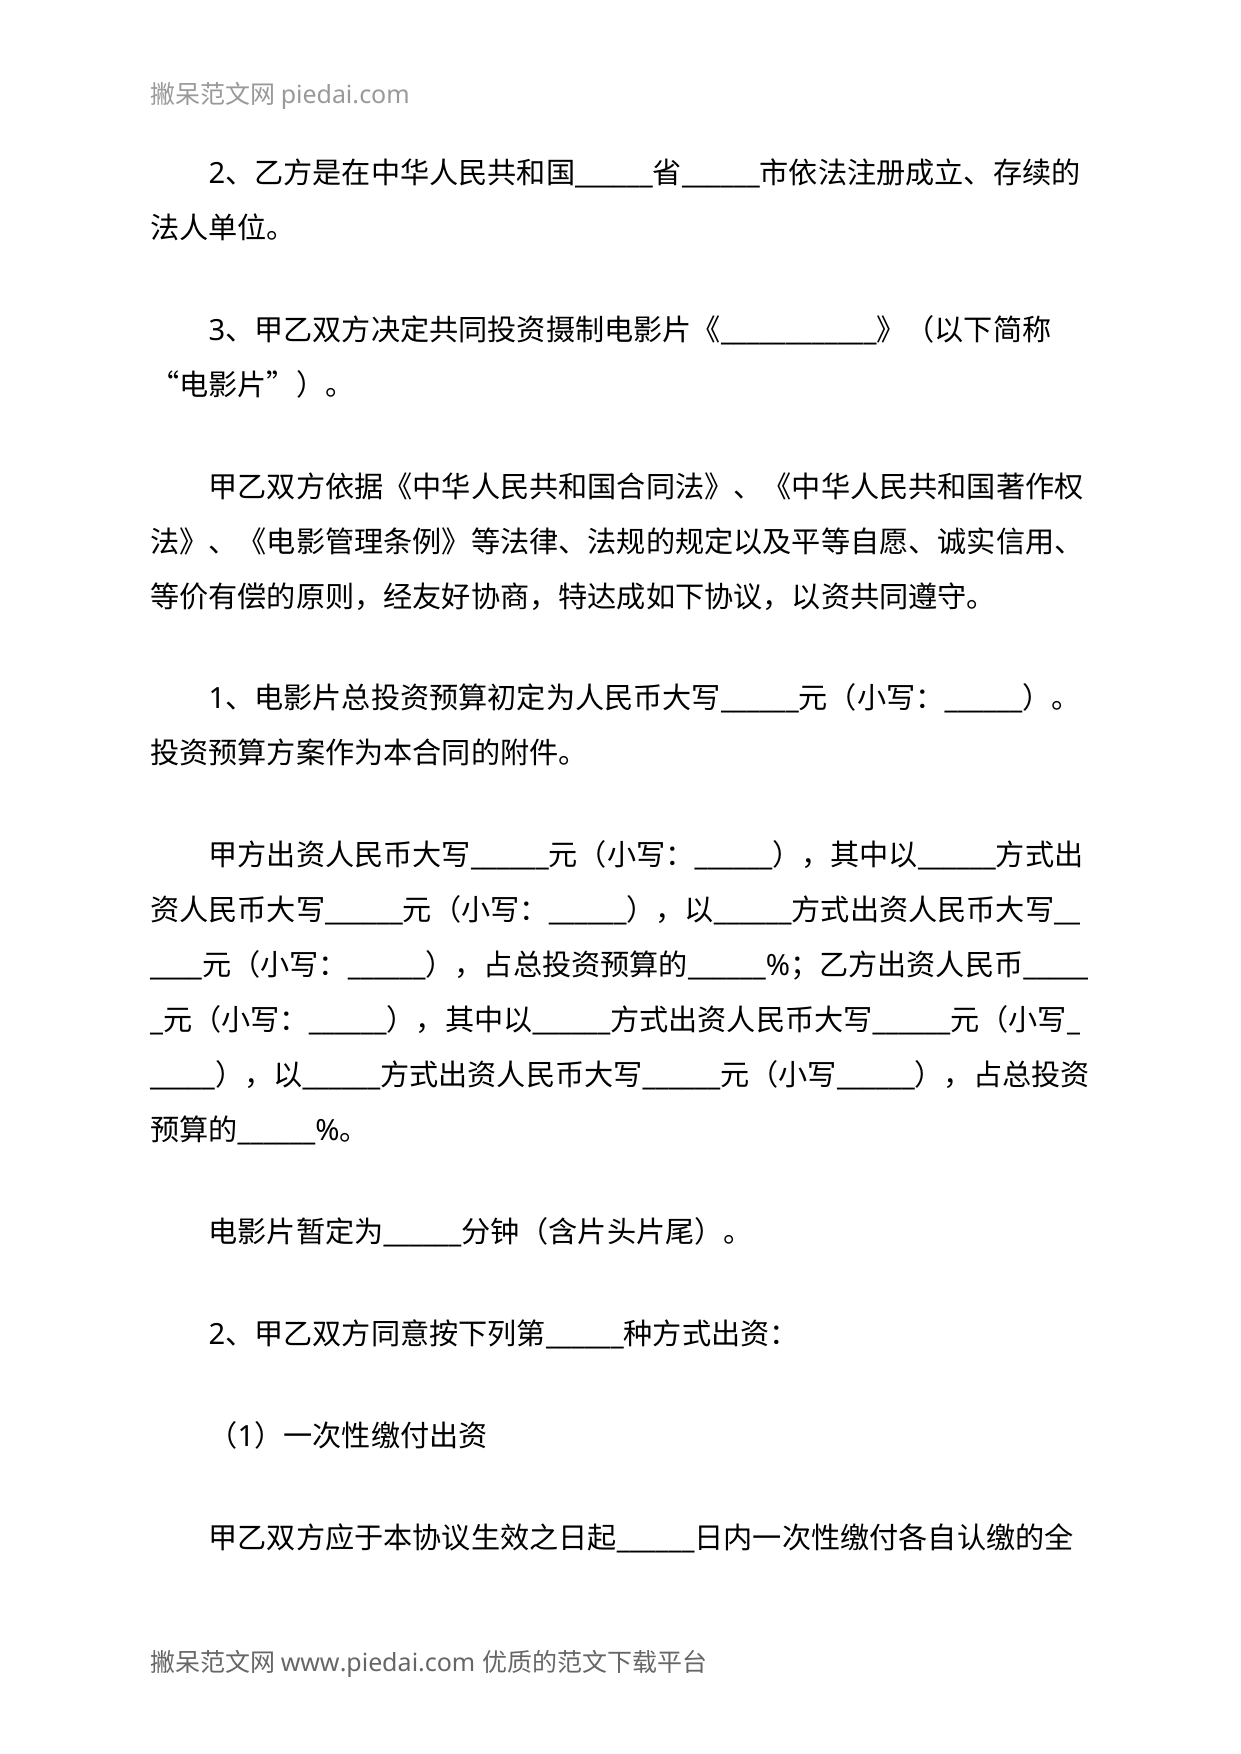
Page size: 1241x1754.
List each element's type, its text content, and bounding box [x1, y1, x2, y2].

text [150, 1515, 1090, 1557]
text 2、乙方是在中华人民共和国______省______市依法注册成立、存续的法人单位。 [150, 150, 1090, 247]
text 1、电影片总投资预算初定为人民币大写______元（小写：______）。投资预算方案作为本合同的附件。 [150, 675, 1090, 772]
text 3、甲乙双方决定共同投资摄制电影片《____________》（以下简称“电影片”）。 [150, 307, 1090, 404]
text 甲方出资人民币大写______元（小写：______），其中以______方式出资人民币大写______元（小写：______），以______方式出资人民币大写______元（小写：______），占总投资预算的______%；乙方出资人民币______元（小写：______），其中以______方式出资人民币大写______元（小写______），以______方式出资人民币大写______元（小写______），占总投资预算的______%。 [150, 832, 1090, 1149]
text 电影片暂定为______分钟（含片头片尾）。 [150, 1209, 1090, 1251]
text 2、甲乙双方同意按下列第______种方式出资： [150, 1311, 1090, 1353]
text 甲乙双方依据《中华人民共和国合同法》、《中华人民共和国著作权法》、《电影管理条例》等法律、法规的规定以及平等自愿、诚实信用、等价有偿的原则，经友好协商，特达成如下协议，以资共同遵守。 [150, 463, 1090, 616]
text （1）一次性缴付出资 [150, 1413, 1090, 1455]
